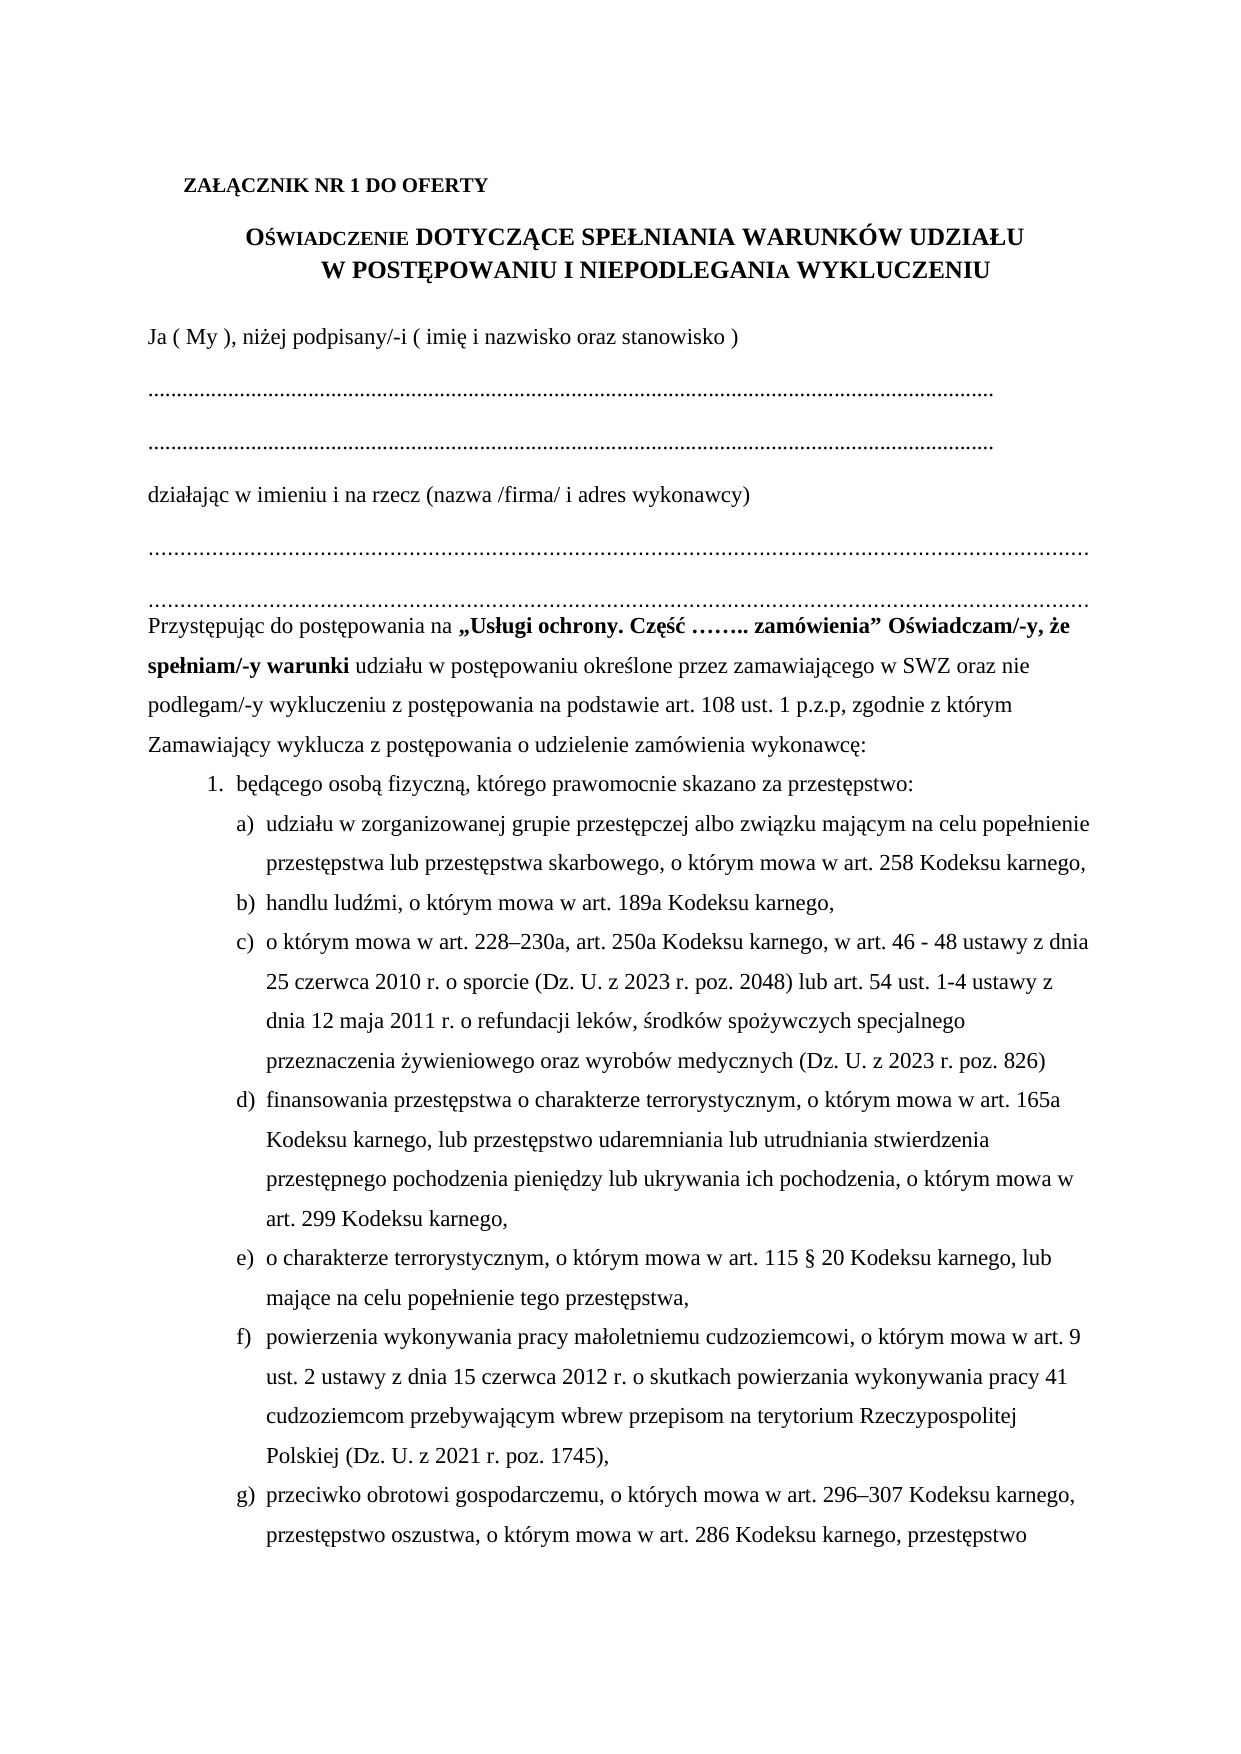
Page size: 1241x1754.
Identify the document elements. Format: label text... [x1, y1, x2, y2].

text .................................................................................................................................................... [148, 586, 1093, 613]
list powierzenia wykonywania pracy małoletniemu cudzoziemcowi, o którym mowa w art. 9 ust. 2 ustawy z dnia 15 czerwca 2012 r. o skutkach powierzania wykonywania pracy 41 cudzoziemcom przebywającym wbrew przepisom na terytorium Rzeczypospolitej Polskiej (Dz. U. z 2021 r. poz. 1745), [236, 1323, 1093, 1468]
text Ja ( My ), niżej podpisany/-i ( imię i nazwisko oraz stanowisko ) [148, 323, 1093, 349]
text .................................................................................................................................................... [148, 428, 1093, 454]
list finansowania przestępstwa o charakterze terrorystycznym, o którym mowa w art. 165a Kodeksu karnego, lub przestępstwo udaremniania lub utrudniania stwierdzenia przestępnego pochodzenia pieniędzy lub ukrywania ich pochodzenia, o którym mowa w art. 299 Kodeksu karnego, [236, 1086, 1093, 1231]
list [236, 1481, 1093, 1547]
text działając w imieniu i na rzecz (nazwa /firma/ i adres wykonawcy) [148, 481, 1093, 507]
subtitle ZAŁĄCZNIK NR 1 DO OFERTY [183, 173, 1093, 197]
list udziału w zorganizowanej grupie przestępczej albo związku mającym na celu popełnienie przestępstwa lub przestępstwa skarbowego, o którym mowa w art. 258 Kodeksu karnego, [236, 810, 1093, 876]
text .................................................................................................................................................... [148, 533, 1093, 560]
list o charakterze terrorystycznym, o którym mowa w art. 115 § 20 Kodeksu karnego, lub mające na celu popełnienie tego przestępstwa, [236, 1244, 1093, 1310]
list handlu ludźmi, o którym mowa w art. 189a Kodeksu karnego, [236, 889, 1093, 915]
text .................................................................................................................................................... [148, 375, 1093, 402]
list o którym mowa w art. 228–230a, art. 250a Kodeksu karnego, w art. 46 - 48 ustawy z dnia 25 czerwca 2010 r. o sporcie (Dz. U. z 2023 r. poz. 2048) lub art. 54 ust. 1-4 ustawy z dnia 12 maja 2011 r. o refundacji leków, środków spożywczych specjalnego przeznaczenia żywieniowego oraz wyrobów medycznych (Dz. U. z 2023 r. poz. 826) [236, 928, 1093, 1073]
subtitle Oświadczenie DOTYCZĄCE SPEŁNIANIA WARUNKÓW UDZIAŁU W POSTĘPOWANIU I NIEPODLEGANIa WYKLUCZENIU [183, 222, 1093, 283]
text Przystępując do postępowania na „Usługi ochrony. Część …….. zamówienia” Oświadczam/-y, że spełniam/-y warunki udziału w postępowaniu określone przez zamawiającego w SWZ oraz nie podlegam/-y wykluczeniu z postępowania na podstawie art. 108 ust. 1 p.z.p, zgodnie z którym Zamawiający wyklucza z postępowania o udzielenie zamówienia wykonawcę: [148, 613, 1093, 757]
list będącego osobą fizyczną, którego prawomocnie skazano za przestępstwo: [207, 771, 1093, 797]
